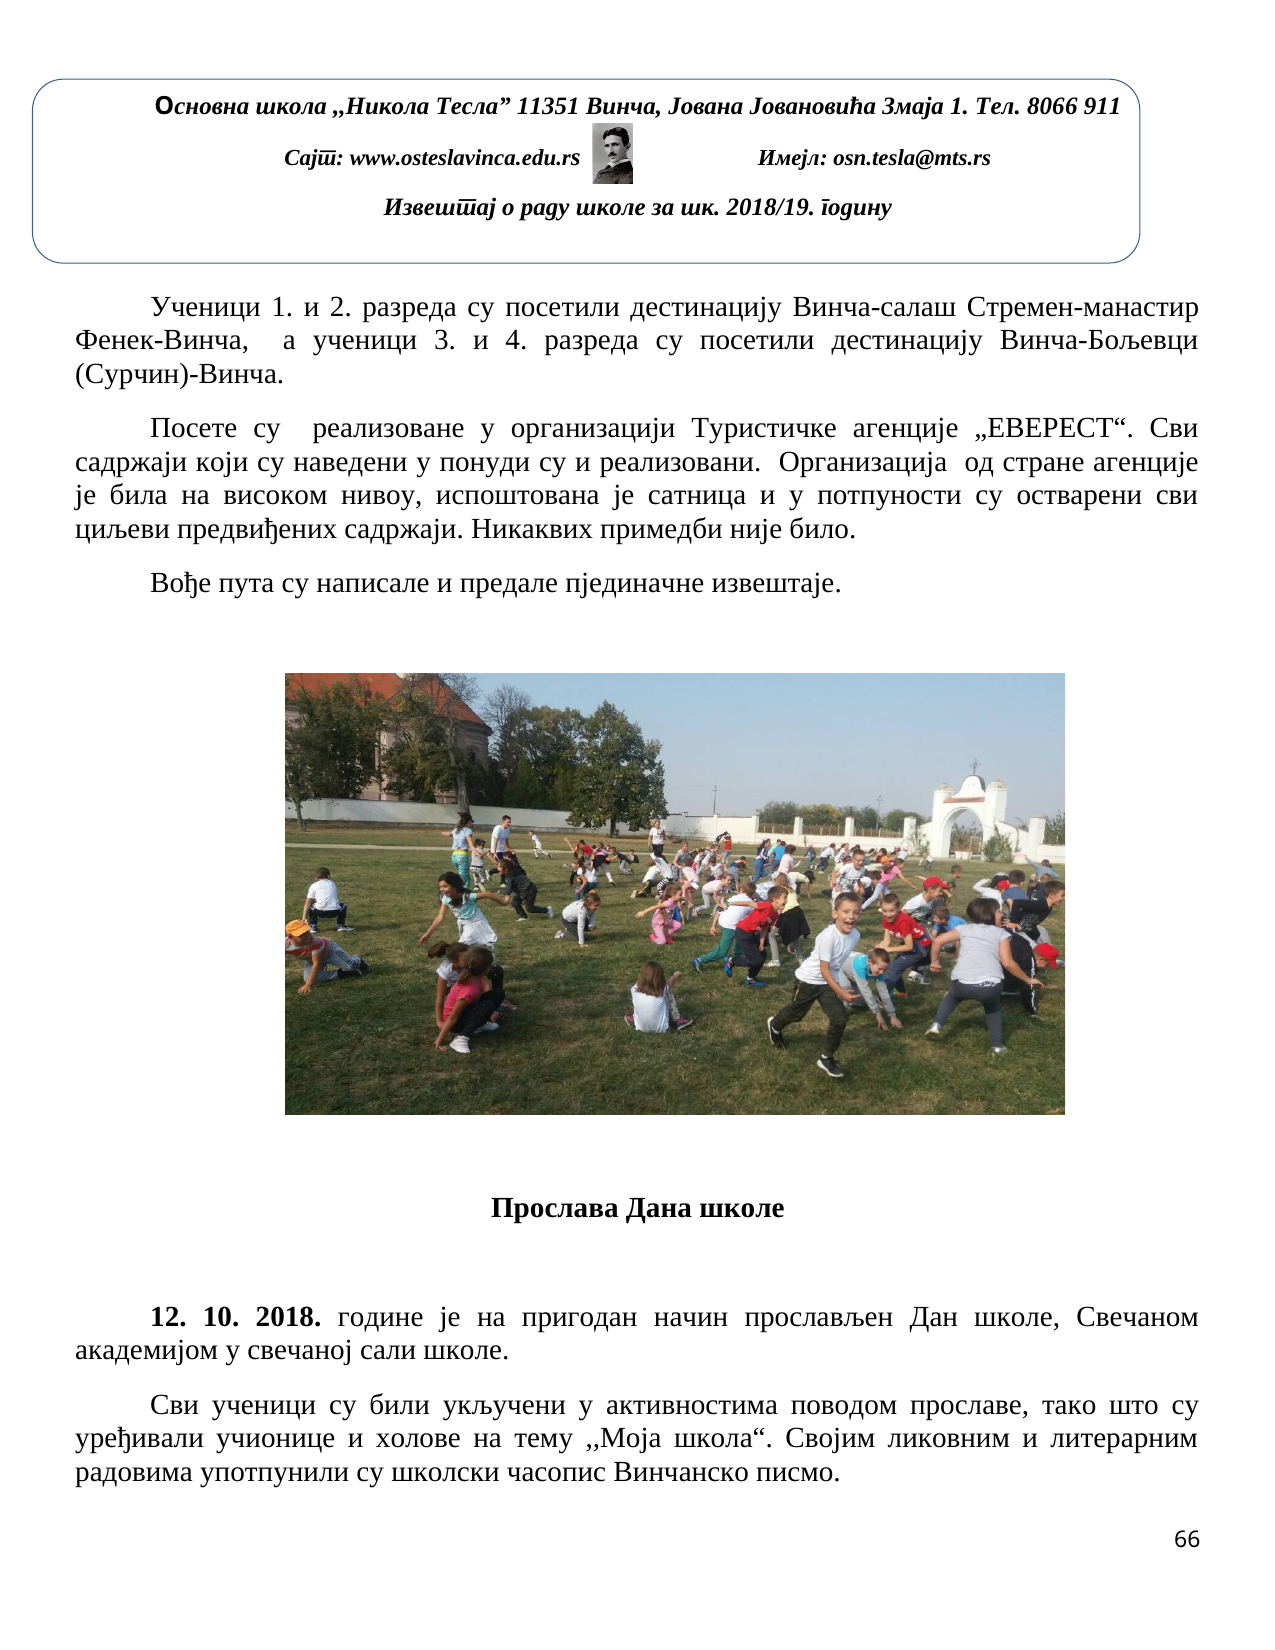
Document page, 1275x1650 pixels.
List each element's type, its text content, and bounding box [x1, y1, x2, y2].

text Посете су реализоване у организацији Туристичке агенције „ЕВЕРЕСТ“. Сви садржаји који су наведени у понуди су и реализовани. Организација од стране агенције је била на високом нивоу, испоштована је сатница и у потпуности су остварени сви циљеви предвиђених садржаји. Никаквих примедби није било. [75, 410, 1200, 544]
picture [592, 123, 633, 184]
text Вође пута су написале и предале пјединачне извештаје. [75, 565, 1200, 599]
text Ученици 1. и 2. разреда су посетили дестинацију Винча-салаш Стремен-манастир Фенек-Винча, а ученици 3. и 4. разреда су посетили дестинацију Винча-Бољевци (Сурчин)-Винча. [75, 289, 1200, 389]
text 12. 10. 2018. године је на пригодан начин прослављен Дан школе, Свечаном академијом у свечаној сали школе. [75, 1299, 1200, 1366]
text Сви ученици су били укључени у активностима поводом прославе, тако што су уређивали учионице и холове на тему ,,Моја школа“. Својим ликовним и литерарним радовима употпунили су школски часопис Винчанско писмо. [75, 1387, 1200, 1487]
picture [285, 673, 1065, 1115]
text Прослава Дана школе [75, 1190, 1200, 1224]
